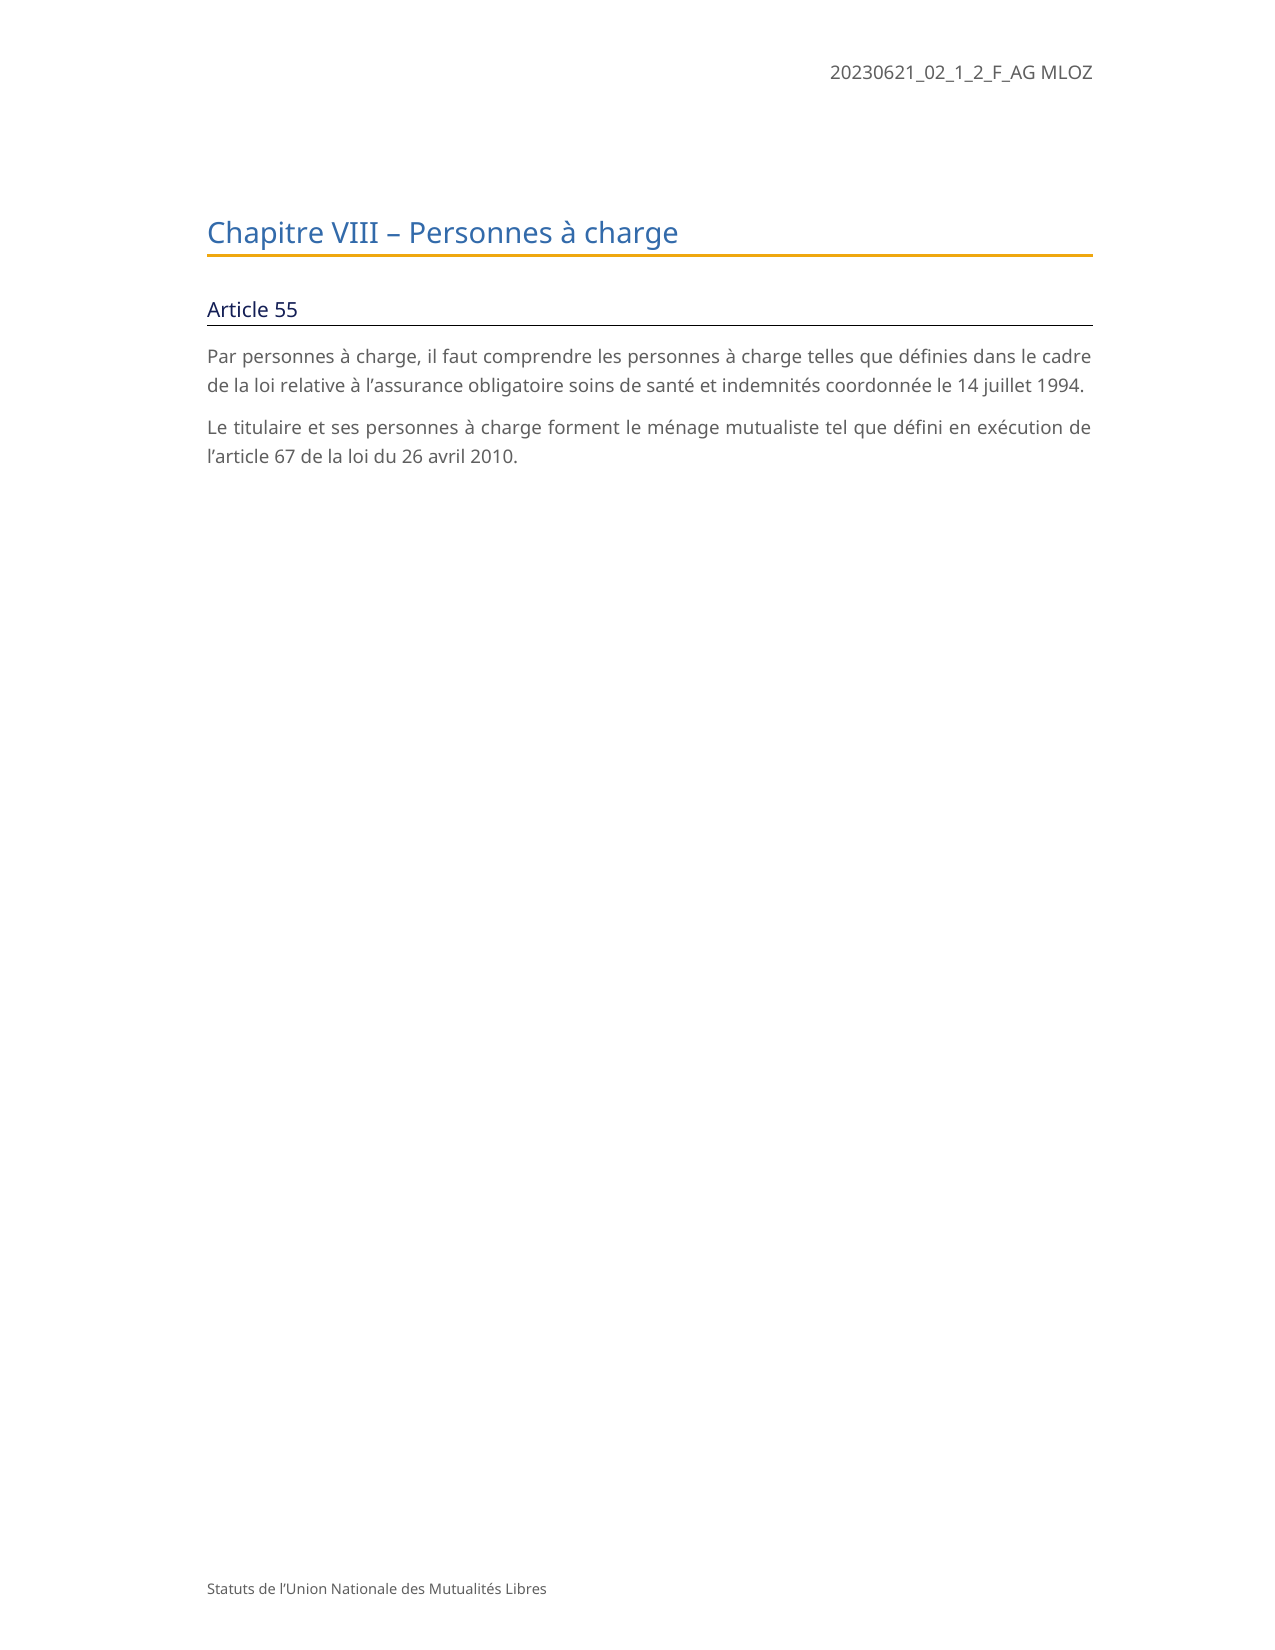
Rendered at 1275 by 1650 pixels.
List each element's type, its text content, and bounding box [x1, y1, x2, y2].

text Le titulaire et ses personnes à charge forment le ménage mutualiste tel que défini en exécution de l’article 67 de la loi du 26 avril 2010. [207, 414, 1093, 469]
subtitle Chapitre VIII – Personnes à charge [207, 212, 1093, 254]
subtitle Article 55 [207, 295, 1093, 325]
text Par personnes à charge, il faut comprendre les personnes à charge telles que définies dans le cadre de la loi relative à l’assurance obligatoire soins de santé et indemnités coordonnée le 14 juillet 1994. [207, 343, 1093, 398]
